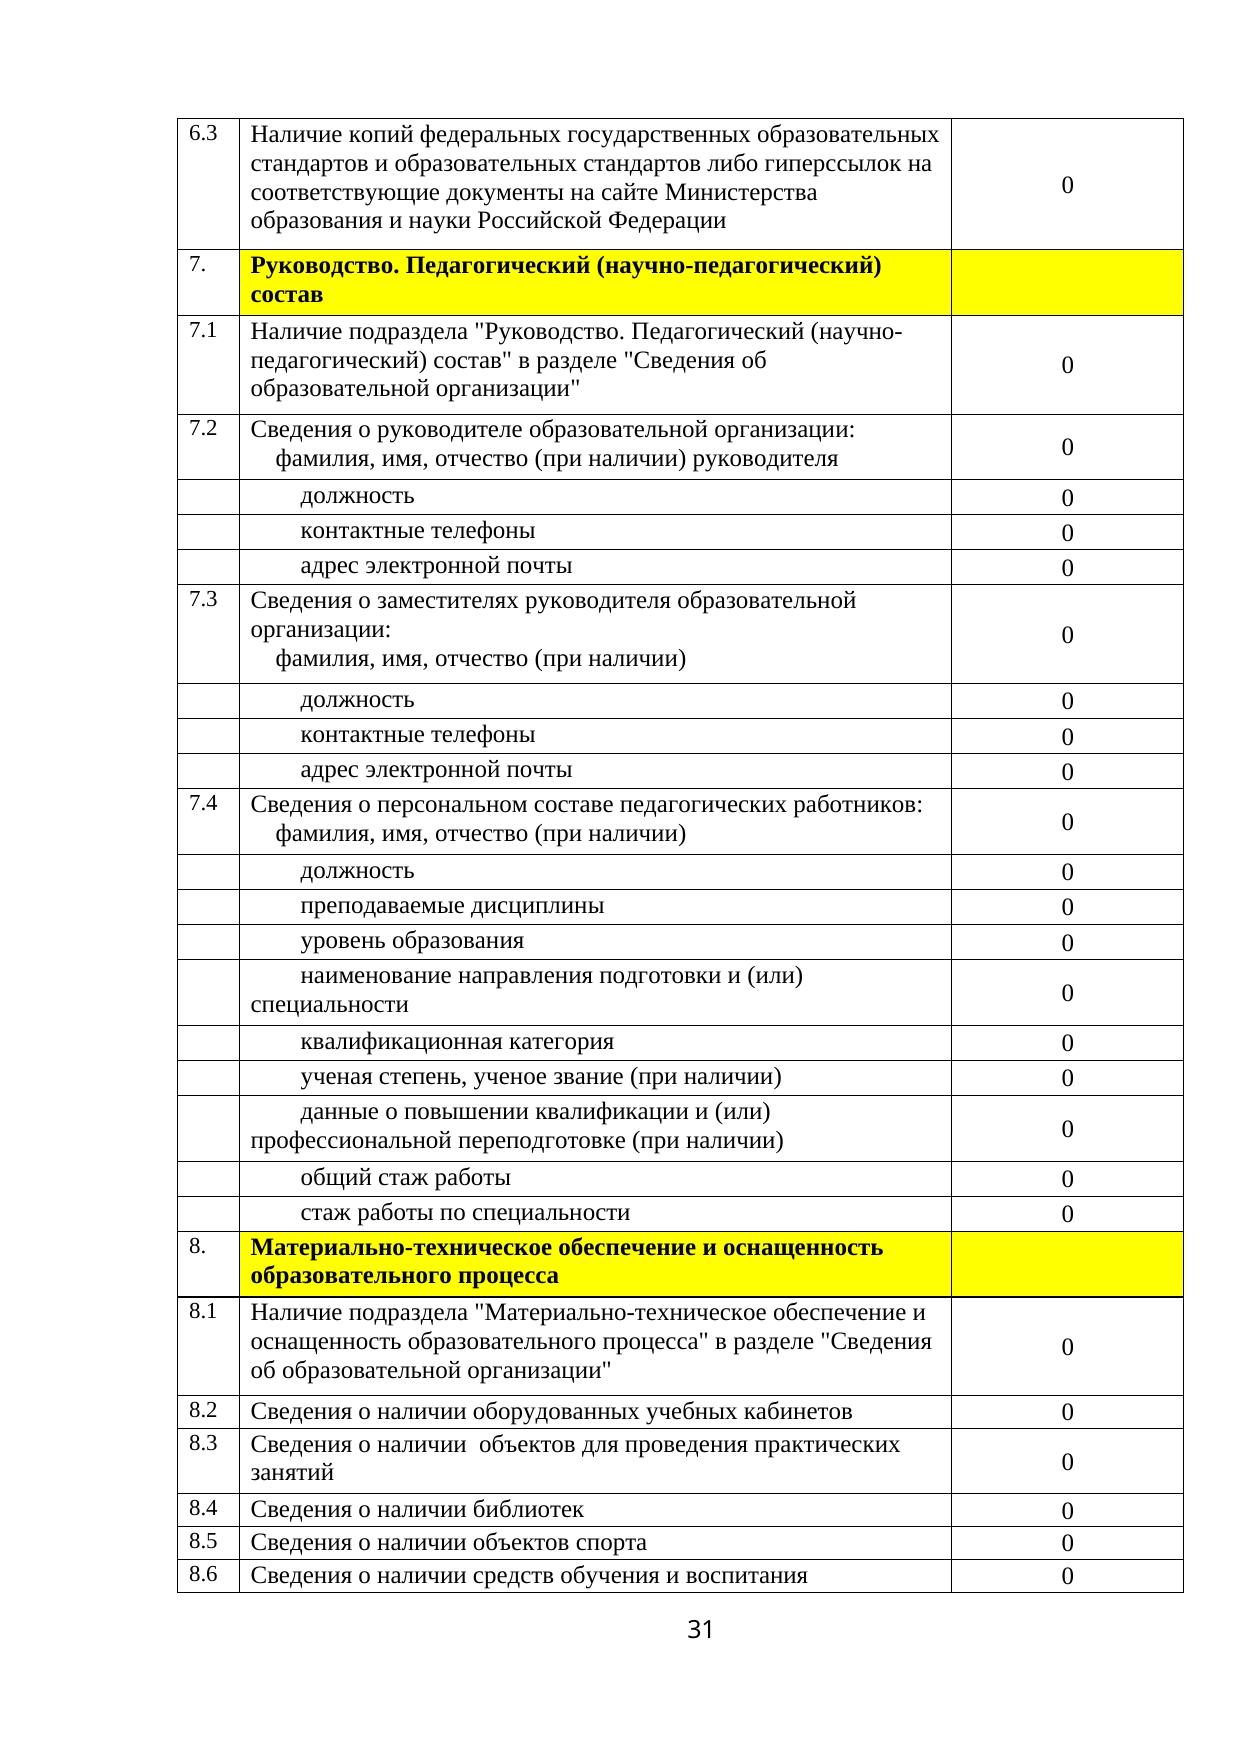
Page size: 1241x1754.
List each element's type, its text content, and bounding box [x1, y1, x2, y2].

table_cell Наличие подраздела "Материально-техническое обеспечение и оснащенность образовательного процесса" в разделе "Сведения об образовательной организации" [240, 1298, 951, 1395]
table_cell должность [240, 480, 951, 514]
table_cell 8.3 [178, 1429, 239, 1493]
table_cell ученая степень, ученое звание (при наличии) [240, 1061, 951, 1095]
table_cell 8.1 [178, 1298, 239, 1395]
table_cell 0 [952, 550, 1183, 584]
table_cell Руководство. Педагогический (научно-педагогический) состав [240, 250, 951, 315]
table_cell Сведения о заместителях руководителя образовательной организации: фамилия, имя, отчество (при наличии) [240, 585, 951, 683]
table_cell 0 [952, 1560, 1183, 1592]
table_cell наименование направления подготовки и (или) специальности [240, 960, 951, 1025]
table_cell Наличие копий федеральных государственных образовательных стандартов и образовательных стандартов либо гиперссылок на соответствующие документы на сайте Министерства образования и науки Российской Федерации [240, 119, 951, 249]
table_cell 7.3 [178, 585, 239, 683]
table_cell Сведения о наличии объектов спорта [240, 1527, 951, 1559]
table_cell 0 [952, 515, 1183, 549]
table_cell 0 [952, 585, 1183, 683]
table_cell Сведения о наличии объектов для проведения практических занятий [240, 1429, 951, 1493]
table_cell 8.2 [178, 1396, 239, 1428]
table_cell 0 [952, 415, 1183, 479]
table_cell [178, 480, 239, 514]
table_cell [952, 1232, 1183, 1296]
table_cell [178, 515, 239, 549]
table_cell 0 [952, 1396, 1183, 1428]
table_cell Материально-техническое обеспечение и оснащенность образовательного процесса [240, 1232, 951, 1296]
table_cell адрес электронной почты [240, 550, 951, 584]
table_cell 7.4 [178, 789, 239, 854]
table_cell [178, 719, 239, 753]
table_cell 0 [952, 1026, 1183, 1060]
table_cell Сведения о наличии оборудованных учебных кабинетов [240, 1396, 951, 1428]
table_cell должность [240, 684, 951, 718]
table_cell [178, 1162, 239, 1196]
table_cell 7.2 [178, 415, 239, 479]
table_cell контактные телефоны [240, 719, 951, 753]
table_cell данные о повышении квалификации и (или) профессиональной переподготовке (при наличии) [240, 1096, 951, 1161]
table_cell 6.3 [178, 119, 239, 249]
table_cell [178, 1197, 239, 1231]
table_cell контактные телефоны [240, 515, 951, 549]
table_cell квалификационная категория [240, 1026, 951, 1060]
table_cell Наличие подраздела "Руководство. Педагогический (научно-педагогический) состав" в разделе "Сведения об образовательной организации" [240, 316, 951, 413]
table_cell 0 [952, 789, 1183, 854]
table_cell [178, 890, 239, 924]
table_cell преподаваемые дисциплины [240, 890, 951, 924]
table_cell [178, 684, 239, 718]
table_cell Сведения о наличии средств обучения и воспитания [240, 1560, 951, 1592]
table_cell Сведения о персональном составе педагогических работников: фамилия, имя, отчество (при наличии) [240, 789, 951, 854]
table_cell общий стаж работы [240, 1162, 951, 1196]
table_cell 0 [952, 890, 1183, 924]
table_cell 8.5 [178, 1527, 239, 1559]
table_cell 0 [952, 1298, 1183, 1395]
table_cell 7.1 [178, 316, 239, 413]
table_cell [952, 250, 1183, 315]
table_cell 0 [952, 855, 1183, 889]
table_cell 0 [952, 960, 1183, 1025]
table_cell [178, 960, 239, 1025]
table_cell 0 [952, 1096, 1183, 1161]
table_cell 0 [952, 480, 1183, 514]
table_cell 8.4 [178, 1494, 239, 1526]
table_cell Сведения о руководителе образовательной организации: фамилия, имя, отчество (при наличии) руководителя [240, 415, 951, 479]
table_cell 0 [952, 1197, 1183, 1231]
table_cell 0 [952, 119, 1183, 249]
table_cell [178, 925, 239, 959]
table_cell 0 [952, 684, 1183, 718]
table_cell 0 [952, 1429, 1183, 1493]
table_cell 0 [952, 1527, 1183, 1559]
table_cell [178, 550, 239, 584]
table_cell адрес электронной почты [240, 754, 951, 788]
table_cell уровень образования [240, 925, 951, 959]
table_cell 0 [952, 1162, 1183, 1196]
table_cell [178, 1061, 239, 1095]
table_cell 8. [178, 1232, 239, 1296]
table_cell 8.6 [178, 1560, 239, 1592]
table_cell Сведения о наличии библиотек [240, 1494, 951, 1526]
table_cell [178, 754, 239, 788]
table_cell 0 [952, 925, 1183, 959]
table_cell [178, 855, 239, 889]
table_cell [178, 1096, 239, 1161]
table_cell 0 [952, 1061, 1183, 1095]
table_cell 0 [952, 719, 1183, 753]
table_cell должность [240, 855, 951, 889]
table_cell стаж работы по специальности [240, 1197, 951, 1231]
table_cell 0 [952, 754, 1183, 788]
table_cell 0 [952, 316, 1183, 413]
table_cell [178, 1026, 239, 1060]
table_cell 7. [178, 250, 239, 315]
table_cell 0 [952, 1494, 1183, 1526]
